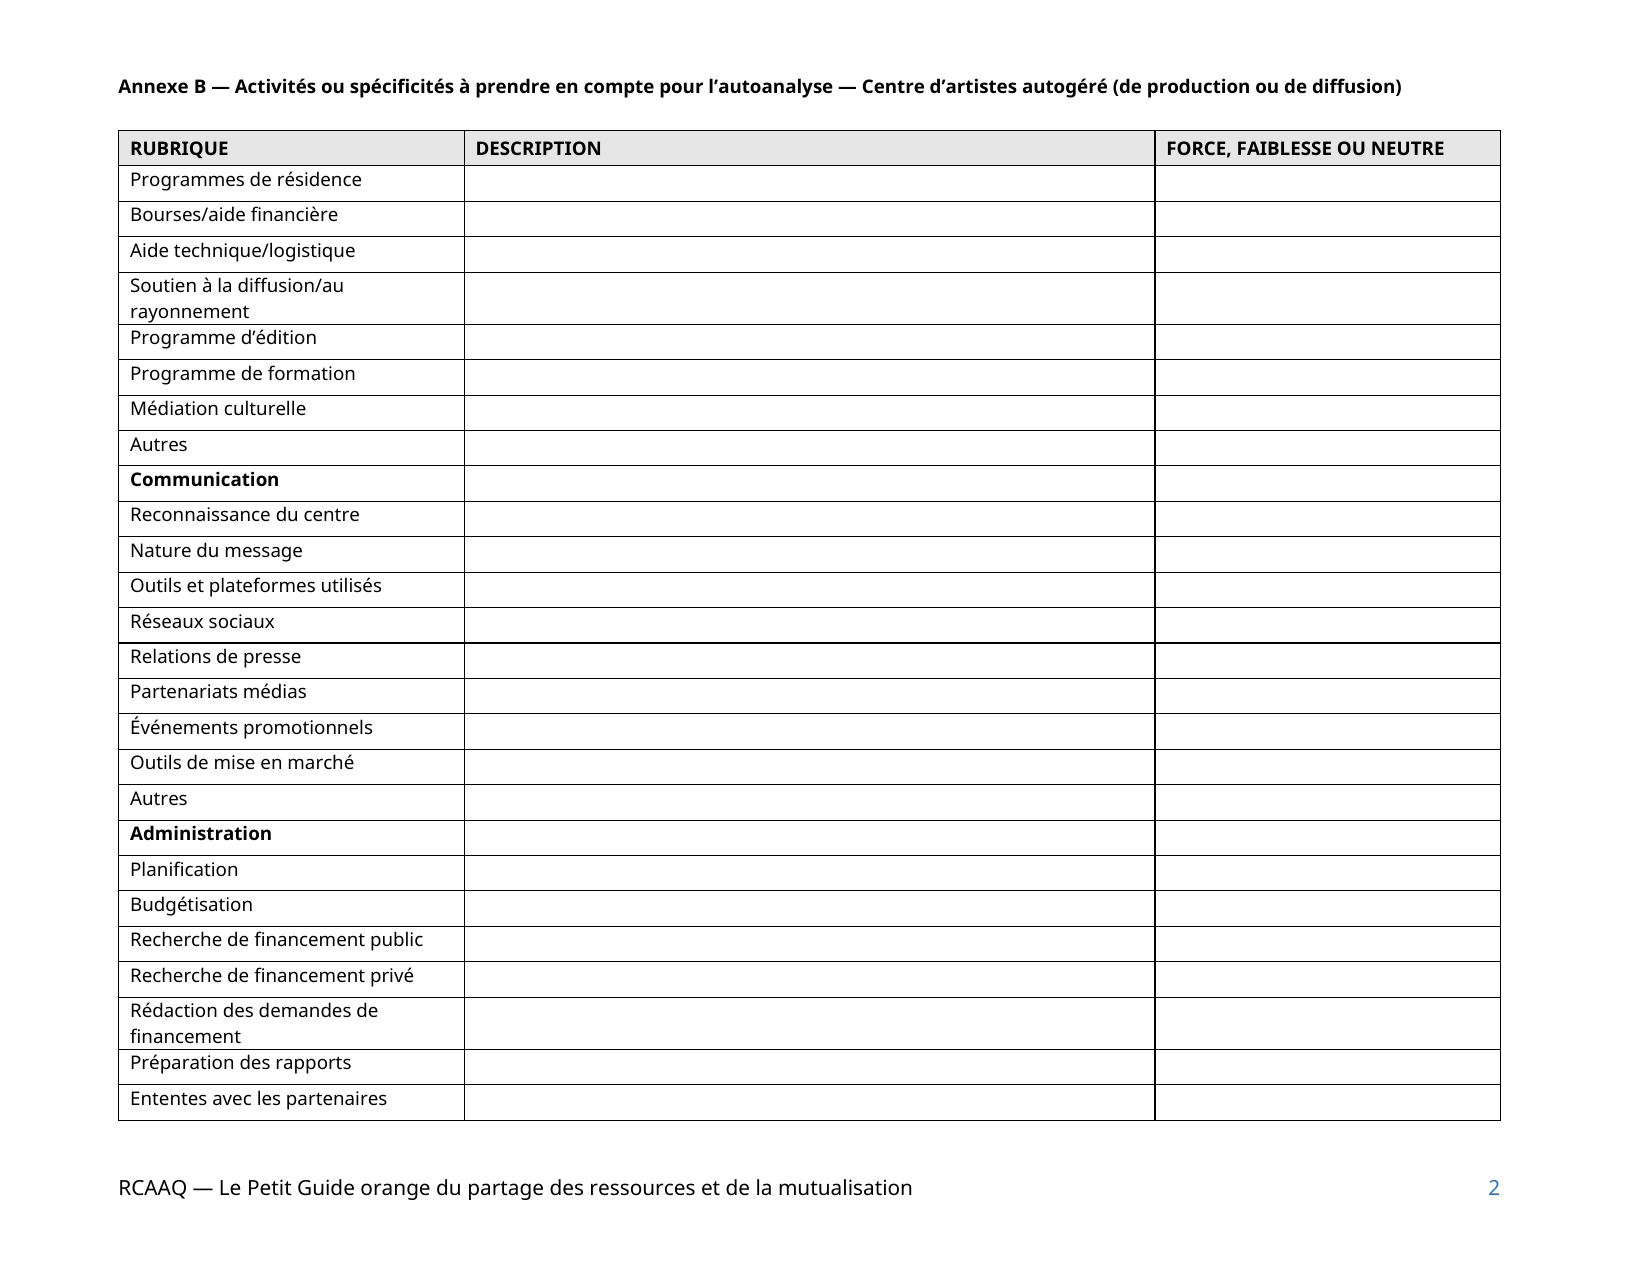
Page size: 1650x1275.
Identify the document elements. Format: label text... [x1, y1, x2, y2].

table_cell [465, 962, 1154, 997]
table_cell [1156, 821, 1500, 855]
table_cell Outils et plateformes utilisés [119, 573, 464, 607]
table_cell [1156, 962, 1500, 997]
table_cell [1156, 750, 1500, 784]
table_cell [465, 821, 1154, 855]
table_cell Relations de presse [119, 644, 464, 678]
table_cell [1156, 502, 1500, 536]
table_cell [465, 750, 1154, 784]
table_cell [1156, 537, 1500, 572]
table_cell [465, 537, 1154, 572]
table_cell Autres [119, 431, 464, 465]
table_cell [1156, 273, 1500, 324]
table_cell [1156, 679, 1500, 713]
table_cell [1156, 785, 1500, 819]
table_cell [465, 785, 1154, 819]
table_cell [465, 1050, 1154, 1084]
table_cell [1156, 573, 1500, 607]
table_cell [1156, 166, 1500, 201]
table_cell [465, 644, 1154, 678]
table_cell [465, 998, 1154, 1049]
table_cell Événements promotionnels [119, 714, 464, 749]
table_cell [465, 856, 1154, 890]
table_cell [1156, 325, 1500, 359]
table_cell [465, 466, 1154, 501]
table_cell Communication [119, 466, 464, 501]
table_cell [465, 202, 1154, 236]
table_cell [1156, 237, 1500, 272]
table_cell [465, 166, 1154, 201]
table_cell Outils de mise en marché [119, 750, 464, 784]
table_cell [465, 1085, 1154, 1119]
table_cell [1156, 608, 1500, 642]
table_cell Nature du message [119, 537, 464, 572]
table_cell Administration [119, 821, 464, 855]
table_cell Ententes avec les partenaires [119, 1085, 464, 1119]
table_cell [1156, 1050, 1500, 1084]
table_cell [1156, 466, 1500, 501]
table_cell [1156, 360, 1500, 394]
table_cell Reconnaissance du centre [119, 502, 464, 536]
table_cell [465, 273, 1154, 324]
table_cell [465, 431, 1154, 465]
table_cell [1156, 856, 1500, 890]
table_cell [465, 396, 1154, 430]
table_header DESCRIPTION [465, 131, 1154, 165]
table_cell Réseaux sociaux [119, 608, 464, 642]
table_cell [1156, 714, 1500, 749]
table_cell [465, 573, 1154, 607]
table_cell [465, 679, 1154, 713]
table_cell [465, 325, 1154, 359]
table_cell Autres [119, 785, 464, 819]
table_cell [1156, 644, 1500, 678]
table_cell Partenariats médias [119, 679, 464, 713]
table_cell Rédaction des demandes de financement [119, 998, 464, 1049]
table_cell [1156, 1085, 1500, 1119]
table_cell Budgétisation [119, 891, 464, 926]
table_cell [1156, 431, 1500, 465]
table_cell Soutien à la diffusion/au rayonnement [119, 273, 464, 324]
table_cell [1156, 396, 1500, 430]
table_cell Recherche de financement public [119, 927, 464, 961]
table_cell Recherche de financement privé [119, 962, 464, 997]
table_cell Médiation culturelle [119, 396, 464, 430]
table_cell [1156, 998, 1500, 1049]
table_cell [465, 360, 1154, 394]
table_cell Planification [119, 856, 464, 890]
table_cell Préparation des rapports [119, 1050, 464, 1084]
table_cell [1156, 891, 1500, 926]
table_cell Programme d’édition [119, 325, 464, 359]
table_cell [465, 237, 1154, 272]
table_cell [465, 608, 1154, 642]
table_cell [465, 891, 1154, 926]
table_cell [1156, 202, 1500, 236]
table_cell [465, 927, 1154, 961]
table_header FORCE, FAIBLESSE OU NEUTRE [1156, 131, 1500, 165]
table_cell [465, 714, 1154, 749]
table_cell [465, 502, 1154, 536]
table_cell Programmes de résidence [119, 166, 464, 201]
table_cell [1156, 927, 1500, 961]
table_cell Programme de formation [119, 360, 464, 394]
table_cell Aide technique/logistique [119, 237, 464, 272]
table_cell Bourses/aide financière [119, 202, 464, 236]
table_header RUBRIQUE [119, 131, 464, 165]
